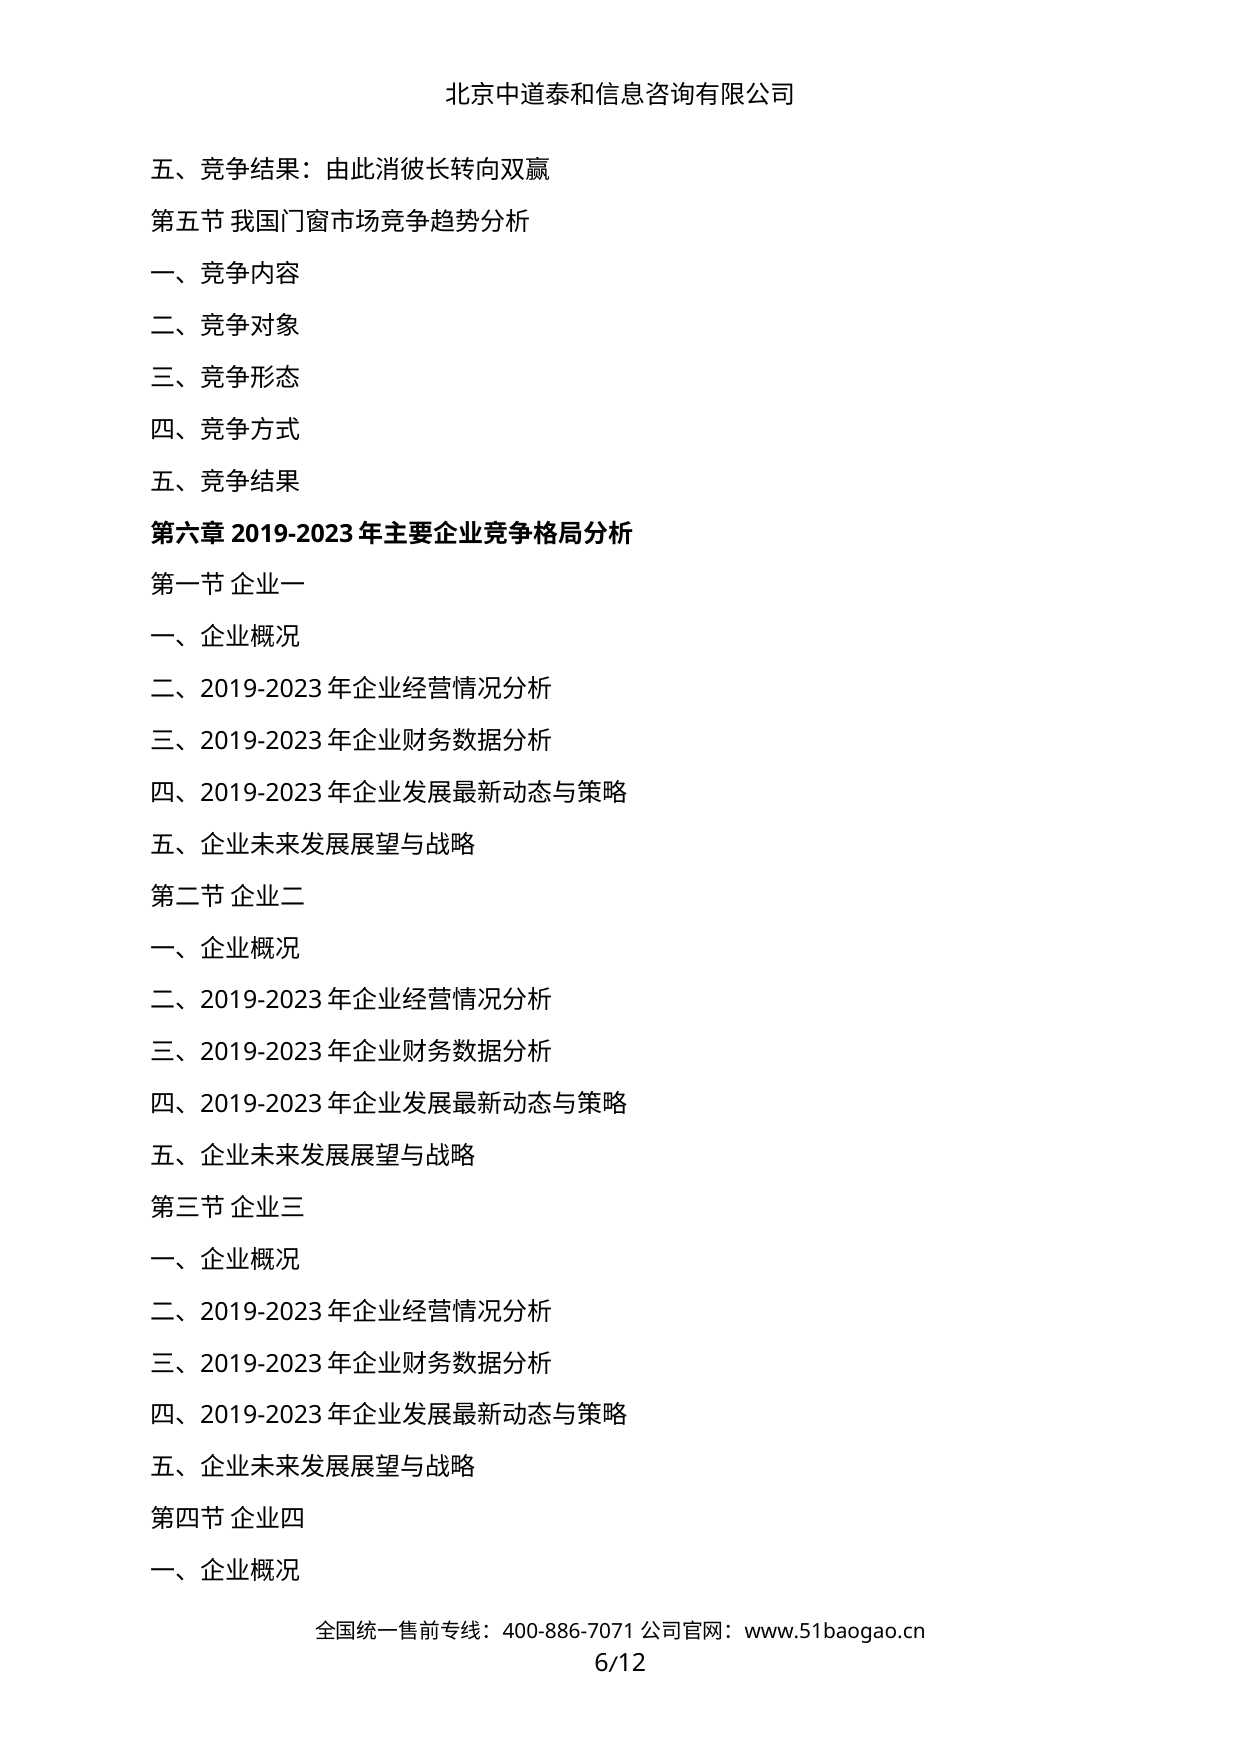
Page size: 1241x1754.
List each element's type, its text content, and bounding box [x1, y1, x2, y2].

text 二、2019-2023年企业经营情况分析 [150, 980, 1090, 1016]
text 第四节 企业四 [150, 1499, 1090, 1535]
text 四、竞争方式 [150, 409, 1090, 446]
text 第一节 企业一 [150, 565, 1090, 601]
text 一、企业概况 [150, 928, 1090, 964]
text 第五节 我国门窗市场竞争趋势分析 [150, 202, 1090, 238]
text 三、2019-2023年企业财务数据分析 [150, 1343, 1090, 1379]
text 二、2019-2023年企业经营情况分析 [150, 669, 1090, 705]
text 三、2019-2023年企业财务数据分析 [150, 721, 1090, 757]
text 一、企业概况 [150, 617, 1090, 653]
text 五、企业未来发展展望与战略 [150, 1447, 1090, 1483]
text 一、竞争内容 [150, 254, 1090, 290]
text 四、2019-2023年企业发展最新动态与策略 [150, 1395, 1090, 1431]
text 五、竞争结果 [150, 461, 1090, 497]
text 四、2019-2023年企业发展最新动态与策略 [150, 1084, 1090, 1120]
text 一、企业概况 [150, 1239, 1090, 1276]
text 一、企业概况 [150, 1551, 1090, 1587]
text 三、2019-2023年企业财务数据分析 [150, 1032, 1090, 1068]
text 五、企业未来发展展望与战略 [150, 1136, 1090, 1172]
text 四、2019-2023年企业发展最新动态与策略 [150, 772, 1090, 809]
text 第三节 企业三 [150, 1187, 1090, 1224]
text 五、竞争结果：由此消彼长转向双赢 [150, 150, 1090, 186]
text 五、企业未来发展展望与战略 [150, 824, 1090, 861]
text 二、2019-2023年企业经营情况分析 [150, 1291, 1090, 1327]
text 第六章 2019-2023年主要企业竞争格局分析 [150, 513, 1090, 549]
text 二、竞争对象 [150, 306, 1090, 342]
text 三、竞争形态 [150, 357, 1090, 394]
text 第二节 企业二 [150, 876, 1090, 912]
